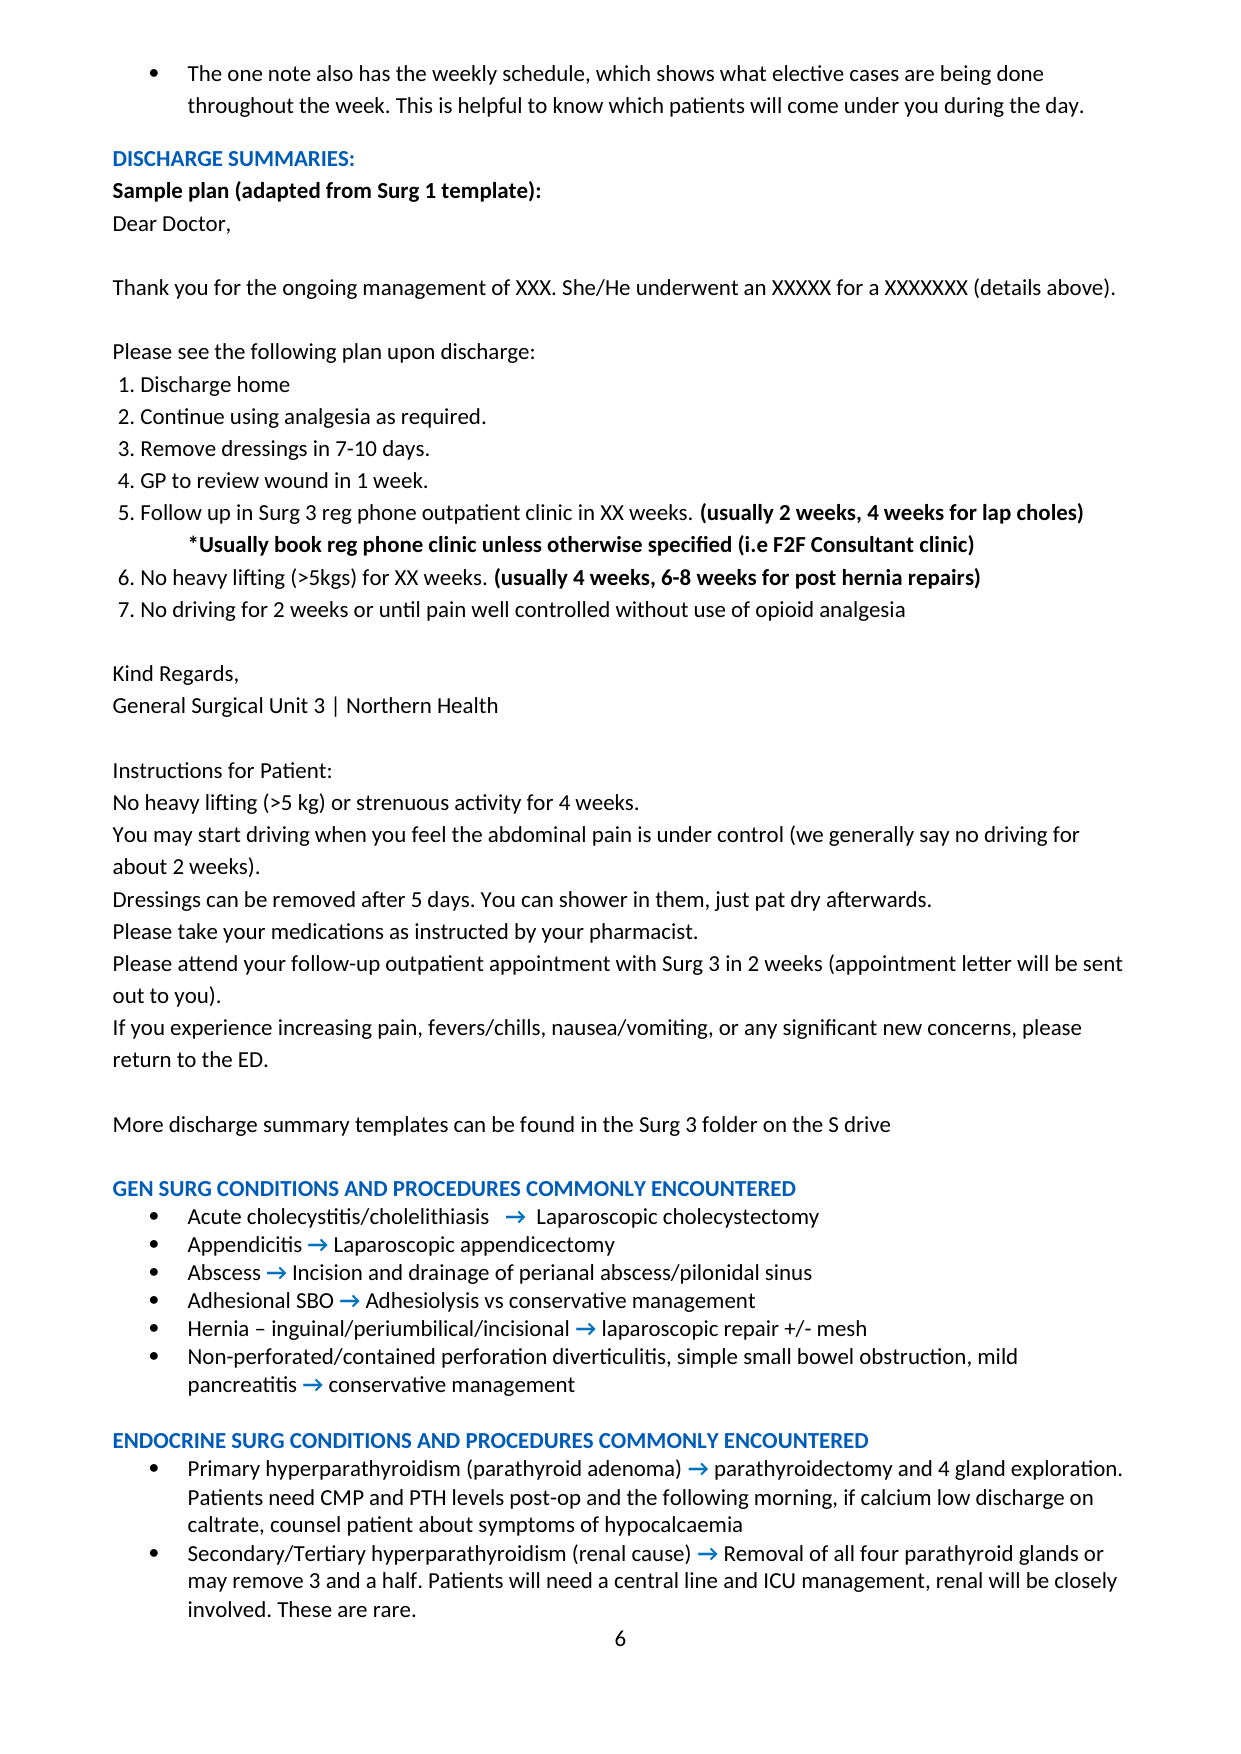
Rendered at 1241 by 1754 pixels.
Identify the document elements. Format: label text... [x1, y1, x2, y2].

list Hernia – inguinal/periumbilical/incisional → laparoscopic repair +/- mesh [150, 1314, 1128, 1342]
text No heavy lifting (>5 kg) or strenuous activity for 4 weeks. [112, 788, 1128, 816]
text 5. Follow up in Surg 3 reg phone outpatient clinic in XX weeks. (usually 2 weeks, 4 weeks for lap choles) [112, 498, 1128, 526]
text 4. GP to review wound in 1 week. [112, 466, 1128, 494]
text If you experience increasing pain, fevers/chills, nausea/vomiting, or any significant new concerns, please return to the ED. [112, 1013, 1128, 1074]
text ENDOCRINE SURG CONDITIONS AND PROCEDURES COMMONLY ENCOUNTERED [112, 1427, 1128, 1454]
list Primary hyperparathyroidism (parathyroid adenoma) → parathyroidectomy and 4 gland exploration. Patients need CMP and PTH levels post-op and the following morning, if calcium low discharge on caltrate, counsel patient about symptoms of hypocalcaemia [150, 1454, 1128, 1539]
text 2. Continue using analgesia as required. [112, 402, 1128, 430]
text More discharge summary templates can be found in the Surg 3 folder on the S drive [112, 1110, 1128, 1138]
text Please see the following plan upon discharge: [112, 337, 1128, 366]
text Kind Regards, [112, 659, 1128, 687]
text General Surgical Unit 3 | Northern Health [112, 692, 1128, 719]
text Thank you for the ongoing management of XXX. She/He underwent an XXXXX for a XXXXXXX (details above). [112, 273, 1128, 301]
list The one note also has the weekly schedule, which shows what elective cases are being done throughout the week. This is helpful to know which patients will come under you during the day. [150, 59, 1128, 119]
text Please attend your follow-up outpatient appointment with Surg 3 in 2 weeks (appointment letter will be sent out to you). [112, 949, 1128, 1009]
text GEN SURG CONDITIONS AND PROCEDURES COMMONLY ENCOUNTERED [112, 1174, 1128, 1202]
list Abscess → Incision and drainage of perianal abscess/pilonidal sinus [150, 1258, 1128, 1286]
text Please take your medications as instructed by your pharmacist. [112, 917, 1128, 945]
text 6. No heavy lifting (>5kgs) for XX weeks. (usually 4 weeks, 6-8 weeks for post hernia repairs) [112, 563, 1128, 591]
text *Usually book reg phone clinic unless otherwise specified (i.e F2F Consultant clinic) [112, 531, 1128, 559]
text 1. Discharge home [112, 370, 1128, 398]
text Dear Doctor, [112, 209, 1128, 237]
text Dressings can be removed after 5 days. You can shower in them, just pat dry afterwards. [112, 885, 1128, 913]
list Adhesional SBO → Adhesiolysis vs conservative management [150, 1286, 1128, 1314]
text You may start driving when you feel the abdominal pain is under control (we generally say no driving for about 2 weeks). [112, 820, 1128, 881]
list Secondary/Tertiary hyperparathyroidism (renal cause) → Removal of all four parathyroid glands or may remove 3 and a half. Patients will need a central line and ICU management, renal will be closely involved. These are rare. [150, 1539, 1128, 1623]
text Instructions for Patient: [112, 756, 1128, 784]
list Non-perforated/contained perforation diverticulitis, simple small bowel obstruction, mild pancreatitis → conservative management [150, 1342, 1128, 1398]
list Appendicitis → Laparoscopic appendicectomy [150, 1230, 1128, 1258]
text 7. No driving for 2 weeks or until pain well controlled without use of opioid analgesia [112, 595, 1128, 623]
list Acute cholecystitis/cholelithiasis → Laparoscopic cholecystectomy [150, 1202, 1128, 1230]
text Sample plan (adapted from Surg 1 template): [112, 177, 1128, 204]
text 3. Remove dressings in 7-10 days. [112, 434, 1128, 462]
subtitle DISCHARGE SUMMARIES: [112, 144, 1128, 172]
